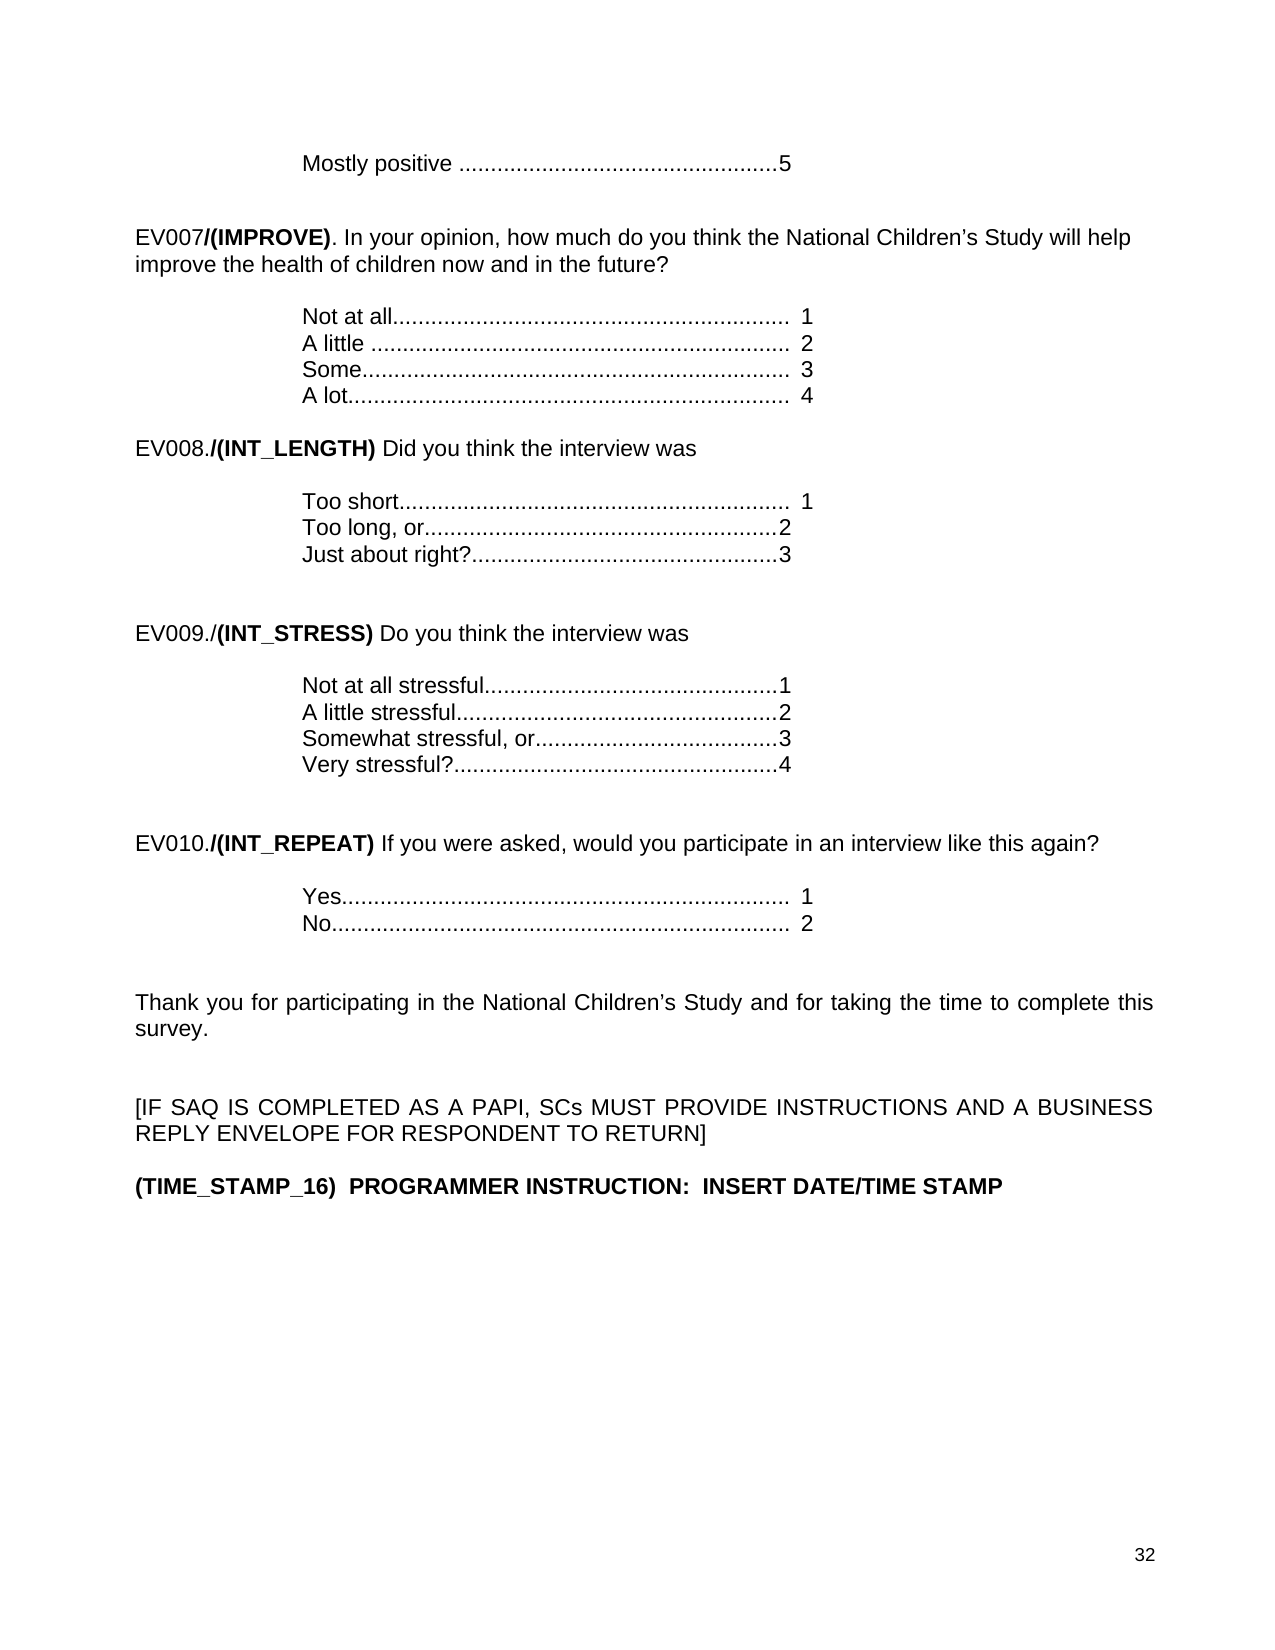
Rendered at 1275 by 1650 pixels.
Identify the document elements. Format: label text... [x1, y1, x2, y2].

text Somewhat stressful, or 3 [182, 725, 1155, 751]
text Some 3 [182, 356, 1155, 382]
text EV010./(INT_REPEAT) If you were asked, would you participate in an interview like this again? [135, 830, 1155, 857]
text Too short 1 [182, 488, 1155, 514]
text A little 2 [182, 330, 1155, 356]
text Thank you for participating in the National Children’s Study and for taking the time to complete this survey. [135, 988, 1155, 1041]
text A little stressful 2 [182, 699, 1155, 725]
text A lot 4 [182, 382, 1155, 409]
text Too long, or 2 [182, 514, 1155, 541]
text Yes 1 [182, 883, 1155, 909]
text Very stressful? 4 [182, 751, 1155, 778]
text EV007/(IMPROVE). In your opinion, how much do you think the National Children’s Study will help improve the health of children now and in the future? [13, 224, 1155, 277]
text (TIME_STAMP_16) PROGRAMMER INSTRUCTION: INSERT DATE/TIME STAMP [135, 1173, 1155, 1199]
text [IF SAQ IS COMPLETED AS A PAPI, SCs MUST PROVIDE INSTRUCTIONS AND A BUSINESS REPLY ENVELOPE FOR RESPONDENT TO RETURN] [135, 1094, 1155, 1147]
text Not at all stressful 1 [182, 672, 1155, 699]
text Not at all 1 [182, 303, 1155, 330]
text No 2 [182, 909, 1155, 936]
text EV009./(INT_STRESS) Do you think the interview was [135, 619, 1155, 646]
text EV008./(INT_LENGTH) Did you think the interview was [135, 435, 1155, 461]
text Mostly positive 5 [182, 150, 1155, 176]
text Just about right? 3 [182, 541, 1155, 567]
